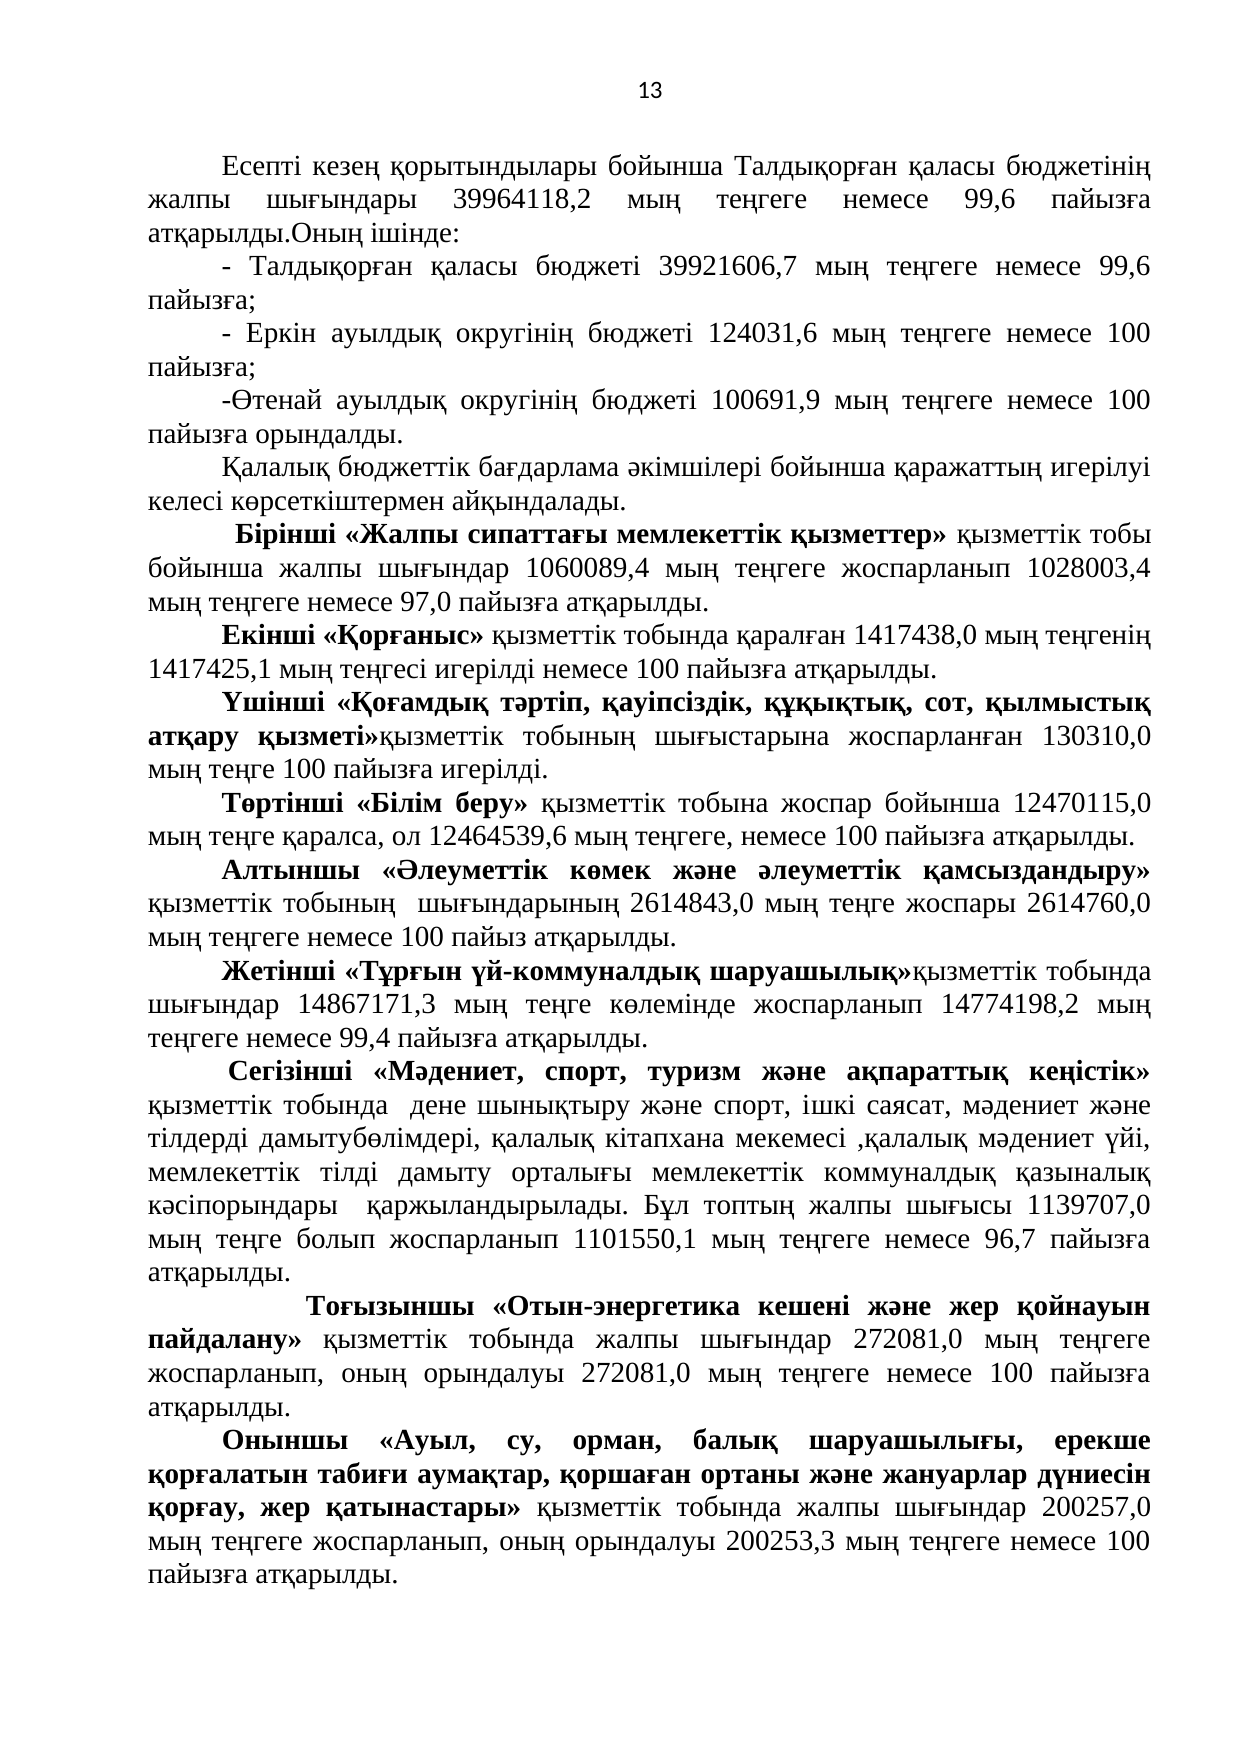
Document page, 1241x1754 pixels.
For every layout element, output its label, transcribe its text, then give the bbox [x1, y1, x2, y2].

text Жетінші «Тұрғын үй-коммуналдық шаруашылық»қызметтік тобында шығындар 14867171,3 мың теңге көлемінде жоспарланып 14774198,2 мың теңгеге немесе 99,4 пайызға атқарылды. [148, 953, 1152, 1053]
text Екінші «Қорғаныс» қызметтік тобында қаралған 1417438,0 мың теңгенің 1417425,1 мың теңгесі игерілді немесе 100 пайызға атқарылды. [148, 617, 1152, 684]
text Есепті кезең қорытындылары бойынша Талдықорған қаласы бюджетінің жалпы шығындары 39964118,2 мың теңгеге немесе 99,6 пайызға атқарылды.Оның ішінде: [148, 148, 1152, 248]
text Төртінші «Білім беру» қызметтік тобына жоспар бойынша 12470115,0 мың теңге қаралса, ол 12464539,6 мың теңгеге, немесе 100 пайызға атқарылды. [148, 785, 1152, 852]
text Сегізінші «Мәдениет, спорт, туризм және ақпараттық кеңістік» қызметтік тобында дене шынықтыру және спорт, ішкі саясат, мәдениет және тілдерді дамытубөлімдері, қалалық кітапхана мекемесі ,қалалық мәдениет үйі, мемлекеттік тілді дамыту орталығы мемлекеттік коммуналдық қазыналық кәсіпорындары қаржыландырылады. Бұл топтың жалпы шығысы 1139707,0 мың теңге болып жоспарланып 1101550,1 мың теңгеге немесе 96,7 пайызға атқарылды. [148, 1053, 1152, 1288]
text Қалалық бюджеттік бағдарлама әкімшілері бойынша қаражаттың игерілуі келесі көрсеткіштермен айқындалады. [148, 449, 1152, 517]
text - Талдықорған қаласы бюджеті 39921606,7 мың теңгеге немесе 99,6 пайызға; [148, 248, 1152, 315]
text Алтыншы «Әлеуметтік көмек және әлеуметтік қамсыздандыру» қызметтік тобының шығындарының 2614843,0 мың теңге жоспары 2614760,0 мың теңгеге немесе 100 пайыз атқарылды. [148, 852, 1152, 953]
text -Өтенай ауылдық округінің бюджеті 100691,9 мың теңгеге немесе 100 пайызға орындалды. [148, 382, 1152, 449]
text Үшінші «Қоғамдық тәртіп, қауіпсіздік, құқықтық, сот, қылмыстық атқару қызметі»қызметтік тобының шығыстарына жоспарланған 130310,0 мың теңге 100 пайызға игерілді. [148, 684, 1152, 785]
text - Еркін ауылдық округінің бюджеті 124031,6 мың теңгеге немесе 100 пайызға; [148, 315, 1152, 382]
text Тоғызыншы «Отын-энергетика кешені және жер қойнауын пайдалану» қызметтік тобында жалпы шығындар 272081,0 мың теңгеге жоспарланып, оның орындалуы 272081,0 мың теңгеге немесе 100 пайызға атқарылды. [148, 1288, 1152, 1422]
text Оныншы «Ауыл, су, орман, балық шаруашылығы, ерекше қорғалатын табиғи аумақтар, қоршаған ортаны және жануарлар дүниесін қорғау, жер қатынастары» қызметтік тобында жалпы шығындар 200257,0 мың теңгеге жоспарланып, оның орындалуы 200253,3 мың теңгеге немесе 100 пайызға атқарылды. [148, 1422, 1152, 1590]
text Бірінші «Жалпы сипаттағы мемлекеттік қызметтер» қызметтік тобы бойынша жалпы шығындар 1060089,4 мың теңгеге жоспарланып 1028003,4 мың теңгеге немесе 97,0 пайызға атқарылды. [148, 517, 1152, 617]
